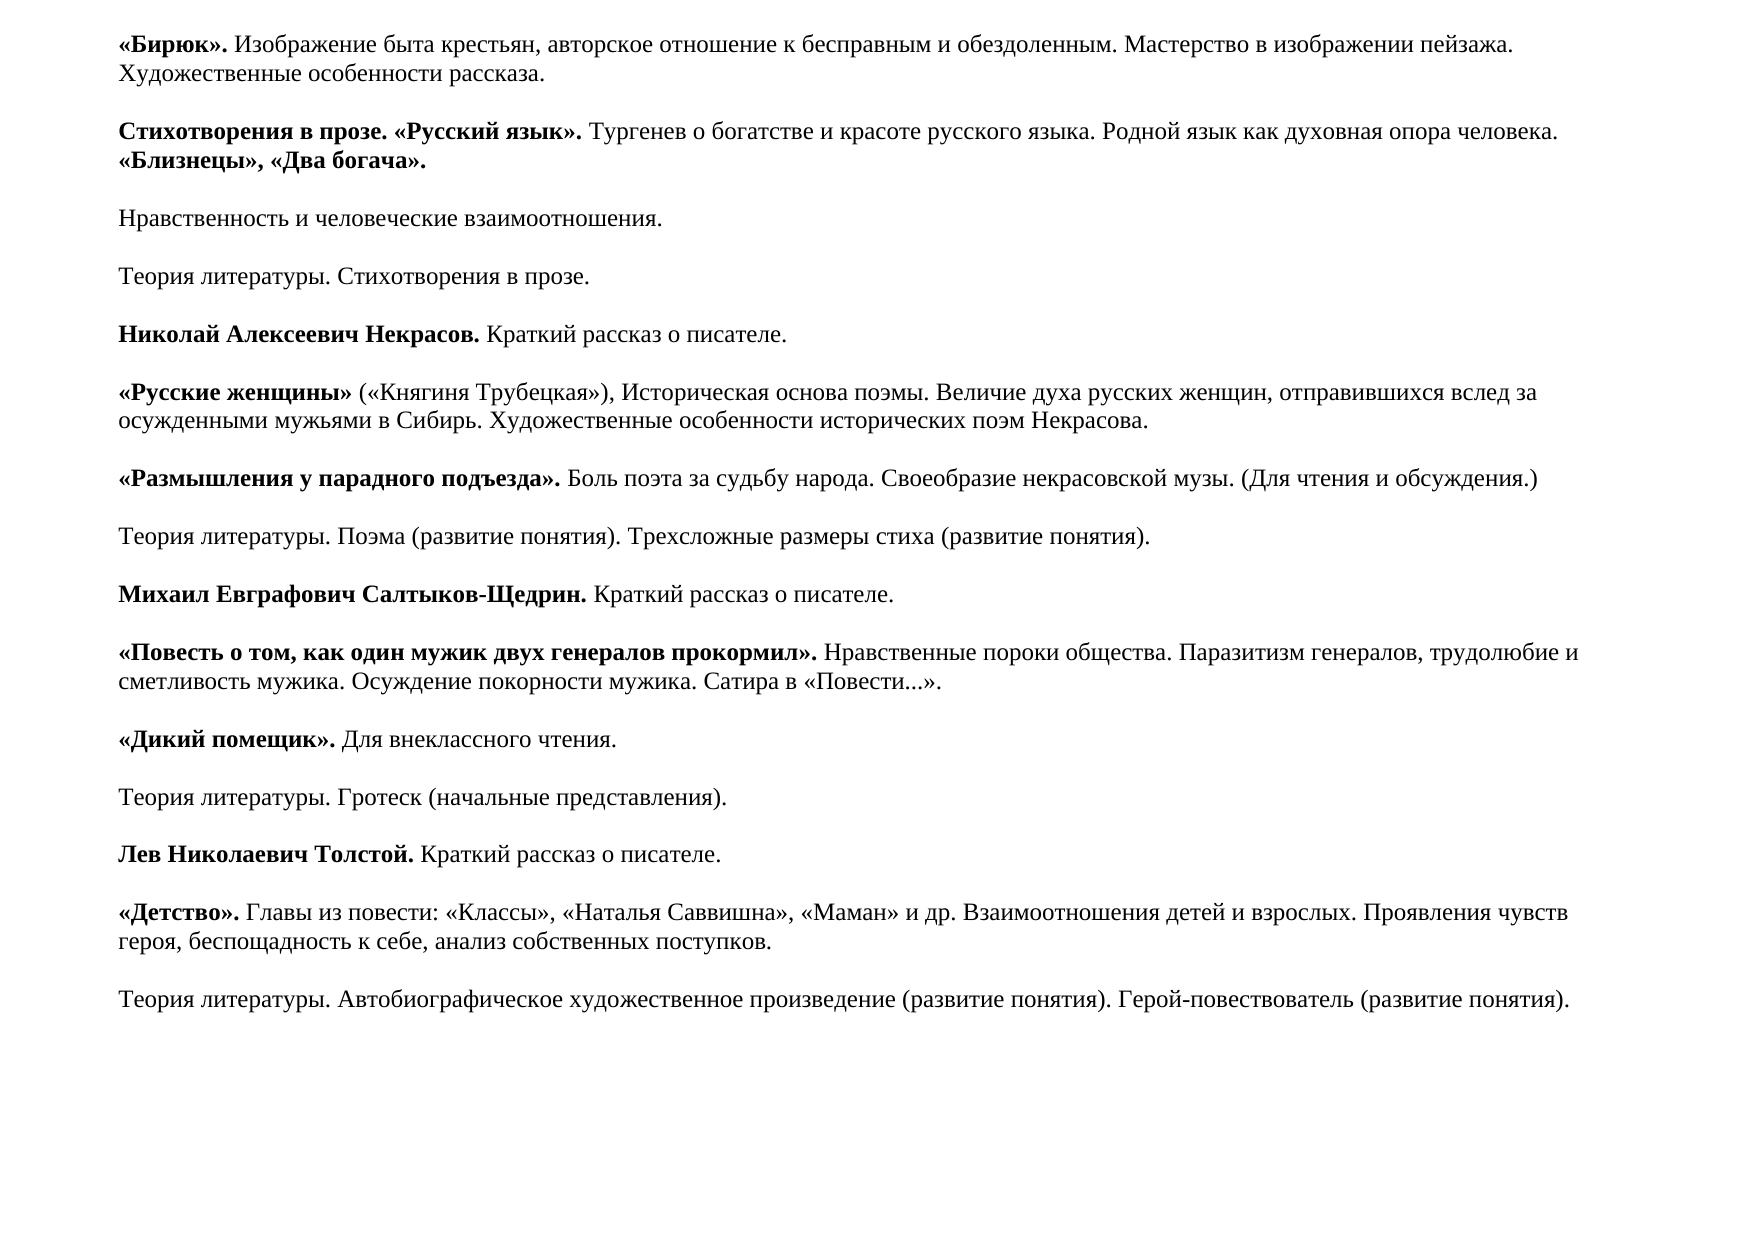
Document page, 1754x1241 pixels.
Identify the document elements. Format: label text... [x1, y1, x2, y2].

text Лев Николаевич Толстой. Краткий рассказ о писателе. [118, 839, 1636, 868]
text Стихотворения в прозе. «Русский язык». Тургенев о богатстве и красоте русского языка. Родной язык как духовная опора человека. «Близнецы», «Два богача». [118, 116, 1636, 174]
text Теория литературы. Поэма (развитие понятия). Трехсложные размеры стиха (развитие понятия). [118, 521, 1636, 550]
text Михаил Евграфович Салтыков-Щедрин. Краткий рассказ о писателе. [118, 579, 1636, 608]
text «Детство». Главы из повести: «Классы», «Наталья Саввишна», «Маман» и др. Взаимоотношения детей и взрослых. Проявления чувств героя, беспощадность к себе, анализ собственных поступков. [118, 897, 1636, 955]
text «Русские женщины» («Княгиня Трубецкая»), Историческая основа поэмы. Величие духа русских женщин, отправившихся вслед за осужденными мужьями в Сибирь. Художественные особенности исторических поэм Некрасова. [118, 377, 1636, 434]
text Нравственность и человеческие взаимоотношения. [118, 203, 1636, 232]
text Николай Алексеевич Некрасов. Краткий рассказ о писателе. [118, 319, 1636, 347]
text Теория литературы. Гротеск (начальные представления). [118, 782, 1636, 810]
text Теория литературы. Стихотворения в прозе. [118, 261, 1636, 289]
text «Дикий помещик». Для внеклассного чтения. [118, 724, 1636, 752]
text «Повесть о том, как один мужик двух генералов прокормил». Нравственные пороки общества. Паразитизм генералов, трудолюбие и сметливость мужика. Осуждение покорности мужика. Сатира в «Повести...». [118, 637, 1636, 694]
text «Бирюк». Изображение быта крестьян, авторское отношение к бесправным и обездоленным. Мастерство в изображении пейзажа. Художественные особенности рассказа. [118, 29, 1636, 87]
text «Размышления у парадного подъезда». Боль поэта за судьбу народа. Своеобразие некрасовской музы. (Для чтения и обсуждения.) [118, 463, 1636, 492]
text Теория литературы. Автобиографическое художественное произведение (развитие понятия). Герой-повествователь (развитие понятия). [118, 984, 1636, 1013]
